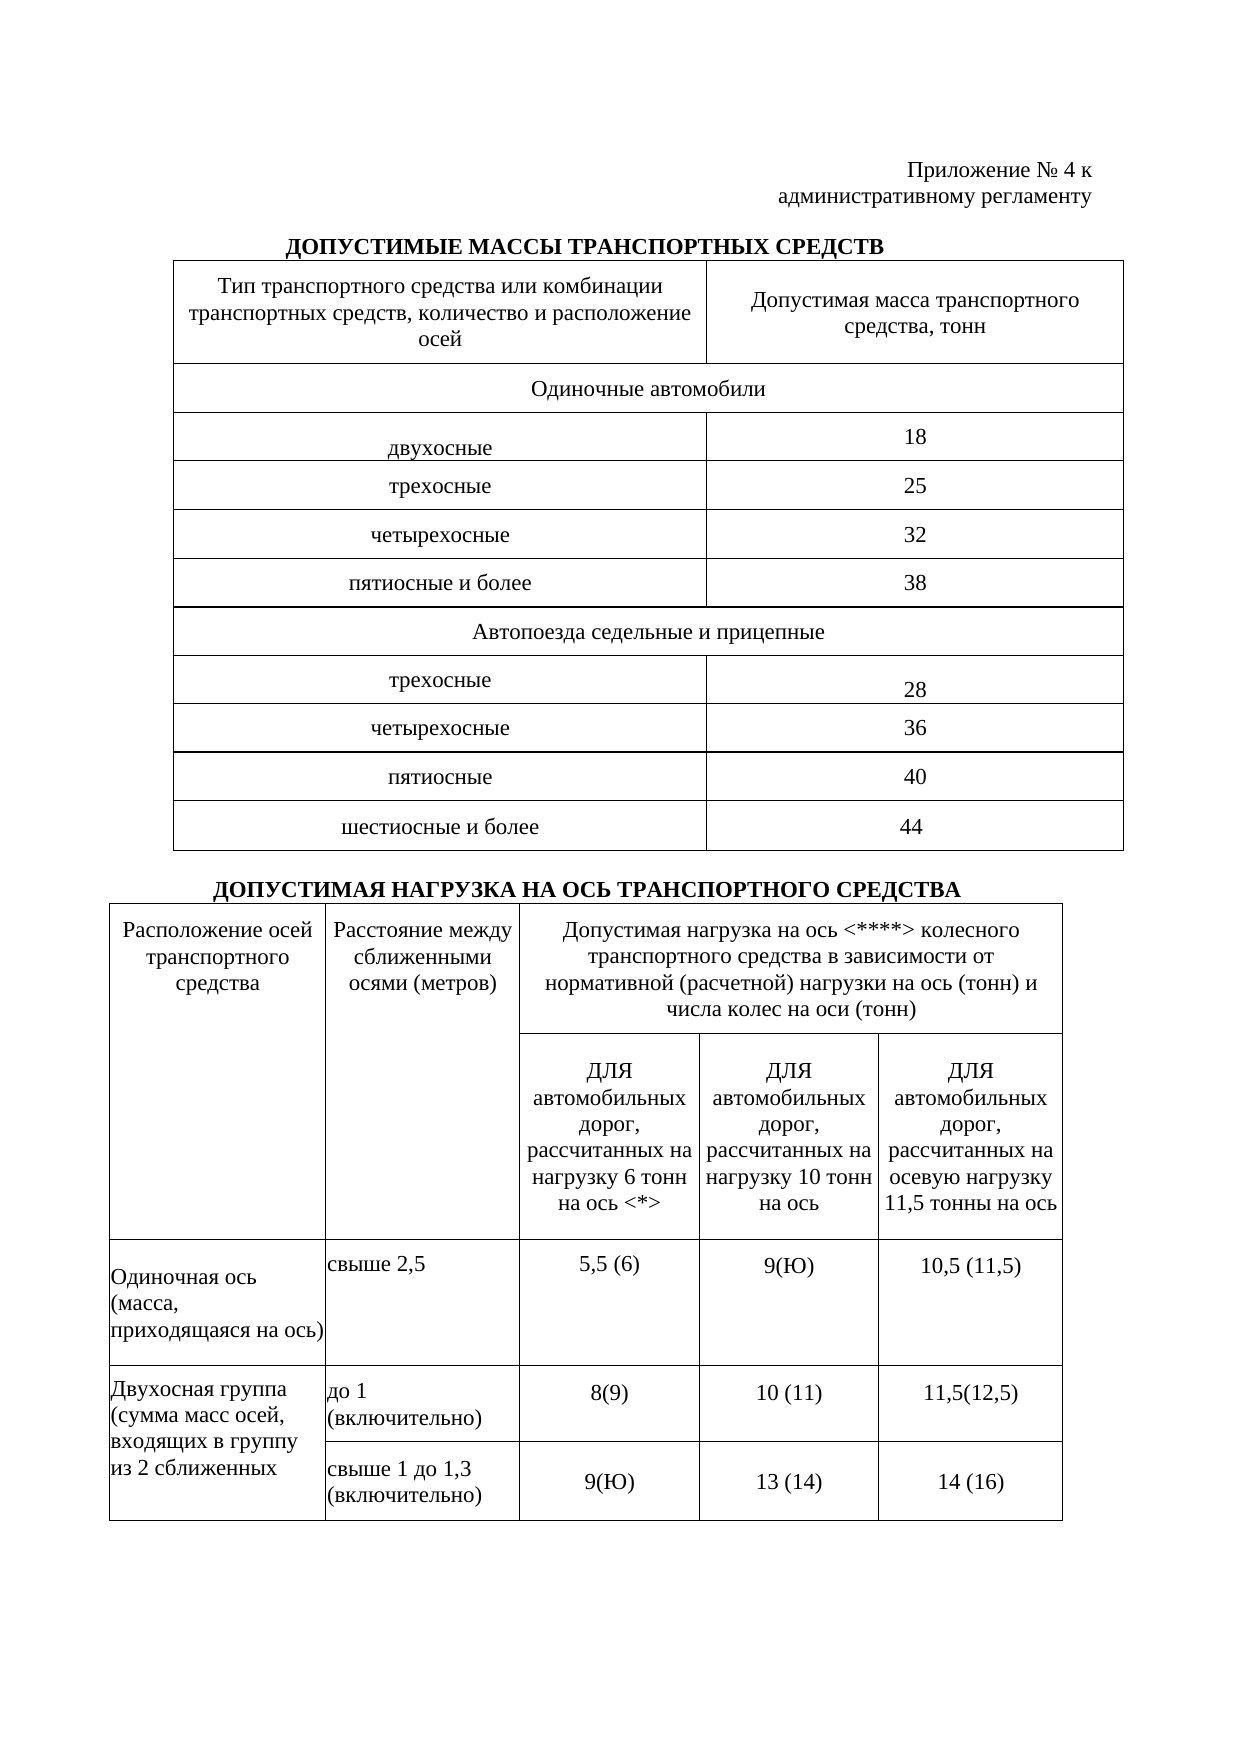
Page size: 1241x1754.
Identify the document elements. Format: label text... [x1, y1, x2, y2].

table_header Допустимая масса транспортного средства, тонн [707, 261, 1123, 363]
table_header Тип транспортного средства или комбинации транспортных средств, количество и расположение осей [174, 261, 706, 363]
table_cell свыше 2,5 [326, 1240, 519, 1365]
table_cell до 1 (включительно) [326, 1366, 519, 1441]
table_cell 10 (11) [700, 1366, 878, 1441]
table_cell ДЛЯ автомобильных дорог, рассчитанных на нагрузку 10 тонн на ось [700, 1034, 878, 1239]
table_cell двухосные [174, 413, 706, 460]
text Приложение № 4 к административному регламенту [751, 156, 1092, 208]
table_header Допустимая нагрузка на ось <****> колесного транспортного средства в зависимости от нормативной (расчетной) нагрузки на ось (тонн) и числа колес на оси (тонн) [520, 904, 1062, 1033]
table_cell трехосные [174, 461, 706, 509]
table_cell четырехосные [174, 704, 706, 751]
table_cell пятиосные и более [174, 559, 706, 606]
table_cell пятиосные [174, 753, 706, 800]
table_cell ДЛЯ автомобильных дорог, рассчитанных на нагрузку 6 тонн на ось <*> [520, 1034, 699, 1239]
text ДОПУСТИМЫЕ МАССЫ ТРАНСПОРТНЫХ СРЕДСТВ [285, 233, 1188, 260]
table_cell четырехосные [174, 510, 706, 558]
table_header Расположение осей транспортного средства [110, 904, 325, 1239]
table_cell 18 [707, 413, 1123, 460]
table_cell 38 [707, 559, 1123, 606]
table_cell Двухосная группа (сумма масс осей, входящих в группу из 2 сближенных [110, 1366, 325, 1520]
table_cell шестиосные и более [174, 801, 706, 850]
table_cell Автопоезда седельные и прицепные [174, 608, 1123, 655]
table_cell 28 [707, 656, 1123, 703]
table_cell 10,5 (11,5) [879, 1240, 1062, 1365]
table_cell 13 (14) [700, 1442, 878, 1520]
table_cell трехосные [174, 656, 706, 703]
table_cell 8(9) [520, 1366, 699, 1441]
table_cell 32 [707, 510, 1123, 558]
table_cell 40 [707, 753, 1123, 800]
table_header Расстояние между сближенными осями (метров) [326, 904, 519, 1239]
text ДОПУСТИМАЯ НАГРУЗКА НА ОСЬ ТРАНСПОРТНОГО СРЕДСТВА [213, 876, 1188, 903]
table_cell ДЛЯ автомобильных дорог, рассчитанных на осевую нагрузку 11,5 тонны на ось [879, 1034, 1062, 1239]
table_cell 25 [707, 461, 1123, 509]
table_cell 44 [707, 801, 1123, 850]
table_cell 9(Ю) [700, 1240, 878, 1365]
table_cell 9(Ю) [520, 1442, 699, 1520]
table_cell Одиночные автомобили [174, 364, 1123, 412]
table_cell 11,5(12,5) [879, 1366, 1062, 1441]
table_cell свыше 1 до 1,3 (включительно) [326, 1442, 519, 1520]
table_cell 36 [707, 704, 1123, 751]
table_cell Одиночная ось (масса, приходящаяся на ось) [110, 1240, 325, 1365]
table_cell 14 (16) [879, 1442, 1062, 1520]
table_cell 5,5 (6) [520, 1240, 699, 1365]
